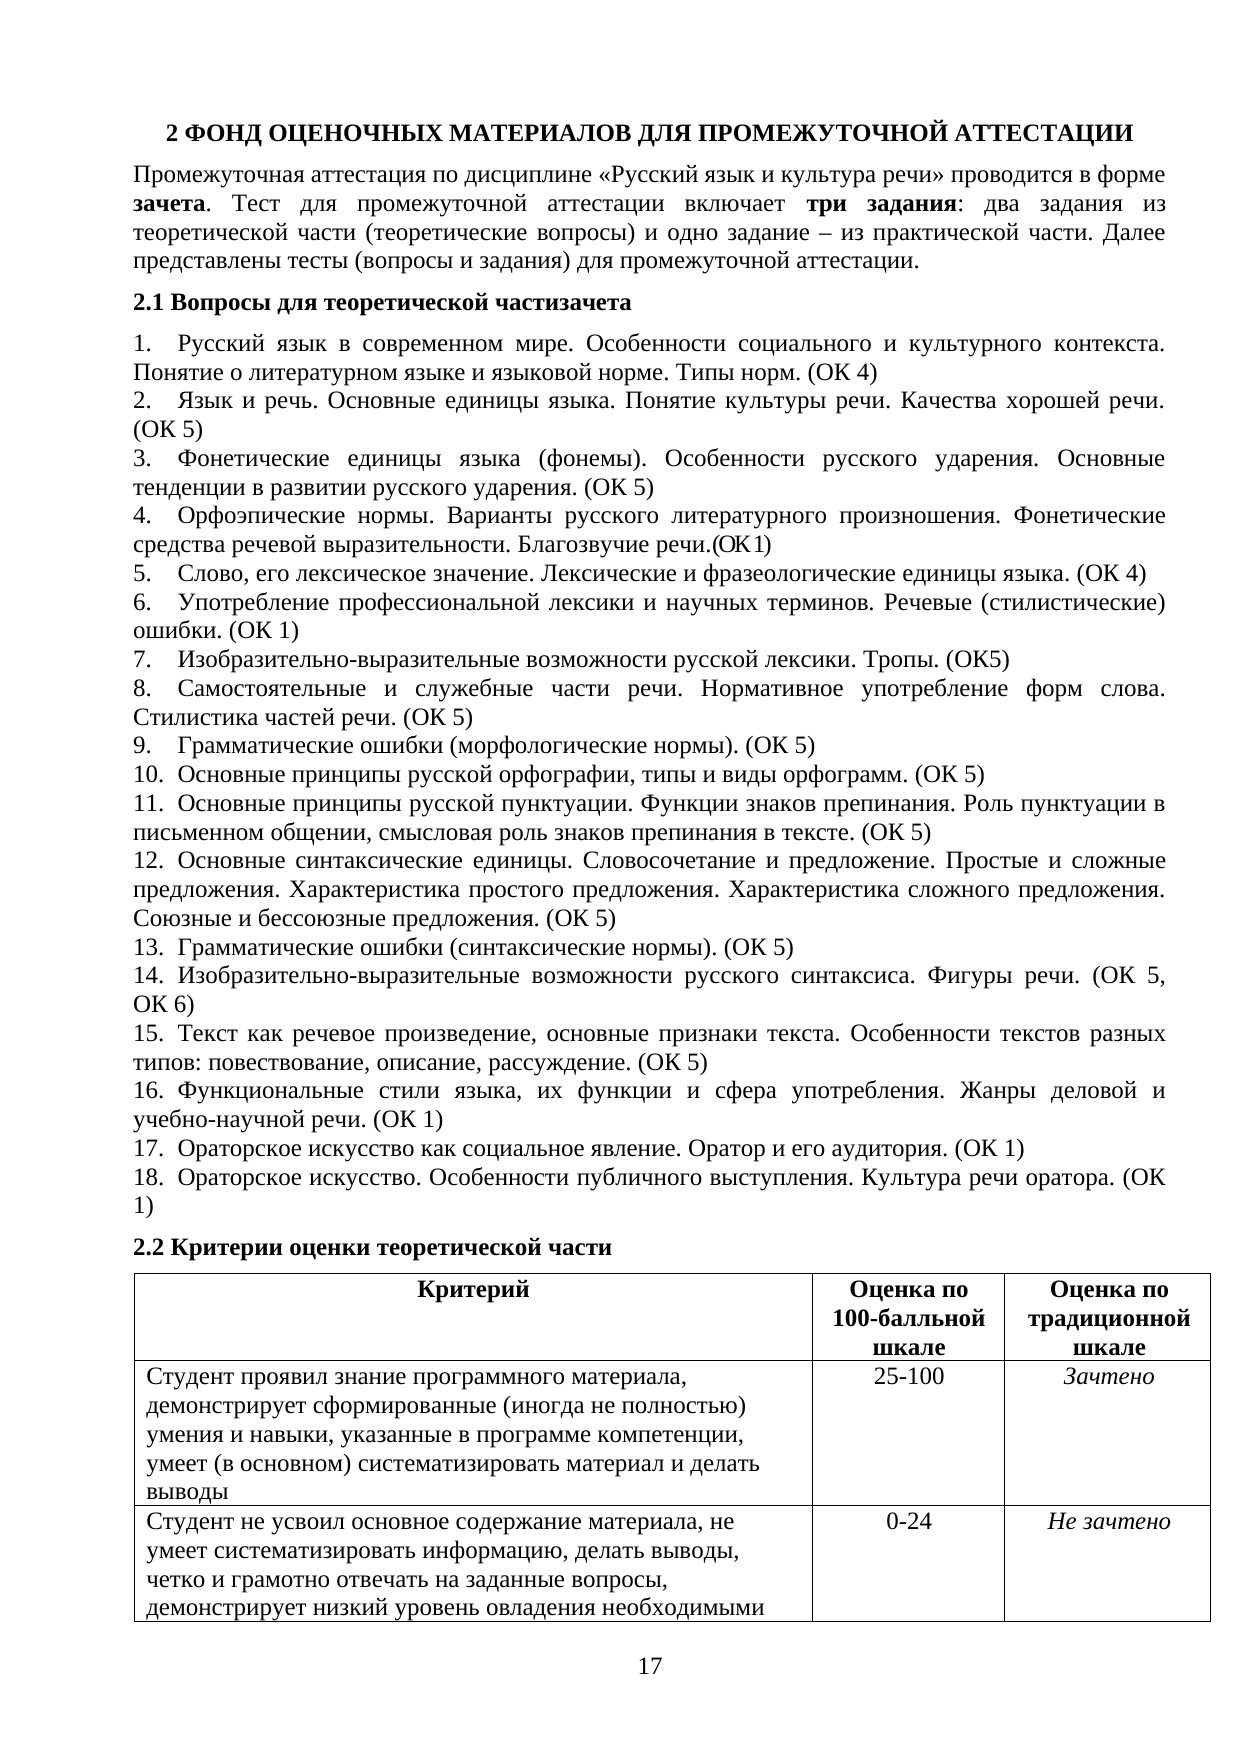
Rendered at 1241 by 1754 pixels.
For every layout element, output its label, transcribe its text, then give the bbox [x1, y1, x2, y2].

list Ораторское искусство как социальное явление. Оратор и его аудитория. (ОК 1) [133, 1133, 1167, 1162]
table_cell 25-100 [813, 1361, 1004, 1505]
list Основные синтаксические единицы. Словосочетание и предложение. Простые и сложные предложения. Характеристика простого предложения. Характеристика сложного предложения. Союзные и бессоюзные предложения. (ОК 5) [133, 846, 1167, 932]
table_cell Зачтено [1005, 1361, 1210, 1505]
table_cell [135, 1506, 812, 1621]
table_cell 0-24 [813, 1506, 1004, 1621]
list Орфоэпические нормы. Варианты русского литературного произношения. Фонетические средства речевой выразительности. Благозвучие речи.(ОК 1) [133, 501, 1167, 558]
list Грамматические ошибки (морфологические нормы). (ОК 5) [133, 731, 1167, 759]
list Слово, его лексическое значение. Лексические и фразеологические единицы языка. (ОК 4) [133, 558, 1167, 587]
list Изобразительно-выразительные возможности русского синтаксиса. Фигуры речи. (ОК 5, ОК 6) [133, 961, 1167, 1018]
list Изобразительно-выразительные возможности русской лексики. Тропы. (ОК5) [133, 644, 1167, 673]
list Основные принципы русской пунктуации. Функции знаков препинания. Роль пунктуации в письменном общении, смысловая роль знаков препинания в тексте. (ОК 5) [133, 788, 1167, 846]
list Русский язык в современном мире. Особенности социального и культурного контекста. Понятие о литературном языке и языковой норме. Типы норм. (ОК 4) [133, 328, 1167, 386]
text Промежуточная аттестация по дисциплине «Русский язык и культура речи» проводится в форме зачета. Тест для промежуточной аттестации включает три задания: два задания из теоретической части (теоретические вопросы) и одно задание – из практической части. Далее представлены тесты (вопросы и задания) для промежуточной аттестации. [133, 159, 1167, 274]
list Грамматические ошибки (синтаксические нормы). (ОК 5) [133, 932, 1167, 961]
table_header Оценка по традиционной шкале [1005, 1274, 1210, 1360]
list Язык и речь. Основные единицы языка. Понятие культуры речи. Качества хорошей речи. (ОК 5) [133, 386, 1167, 443]
table_cell Студент проявил знание программного материала, демонстрирует сформированные (иногда не полностью) умения и навыки, указанные в программе компетенции, умеет (в основном) систематизировать материал и делать выводы [135, 1361, 812, 1505]
list Функциональные стили языка, их функции и сфера употребления. Жанры деловой и учебно-научной речи. (ОК 1) [133, 1076, 1167, 1133]
list Употребление профессиональной лексики и научных терминов. Речевые (стилистические) ошибки. (ОК 1) [133, 587, 1167, 644]
list Текст как речевое произведение, основные признаки текста. Особенности текстов разных типов: повествование, описание, рассуждение. (ОК 5) [133, 1018, 1167, 1076]
table_cell Не зачтено [1005, 1506, 1210, 1621]
list Самостоятельные и служебные части речи. Нормативное употребление форм слова. Стилистика частей речи. (ОК 5) [133, 673, 1167, 731]
list Основные принципы русской орфографии, типы и виды орфограмм. (ОК 5) [133, 759, 1167, 788]
text 2.2 Критерии оценки теоретической части [133, 1232, 1156, 1261]
list Фонетические единицы языка (фонемы). Особенности русского ударения. Основные тенденции в развитии русского ударения. (ОК 5) [133, 443, 1167, 501]
table_header Критерий [135, 1274, 812, 1360]
subtitle 2.1 Вопросы для теоретической частизачета [133, 287, 1167, 316]
list Ораторское искусство. Особенности публичного выступления. Культура речи оратора. (ОК 1) [133, 1162, 1167, 1219]
table_header Оценка по 100-балльной шкале [813, 1274, 1004, 1360]
text 2 ФОНД ОЦЕНОЧНЫХ МАТЕРИАЛОВ ДЛЯ ПРОМЕЖУТОЧНОЙ АТТЕСТАЦИИ [133, 118, 1167, 147]
